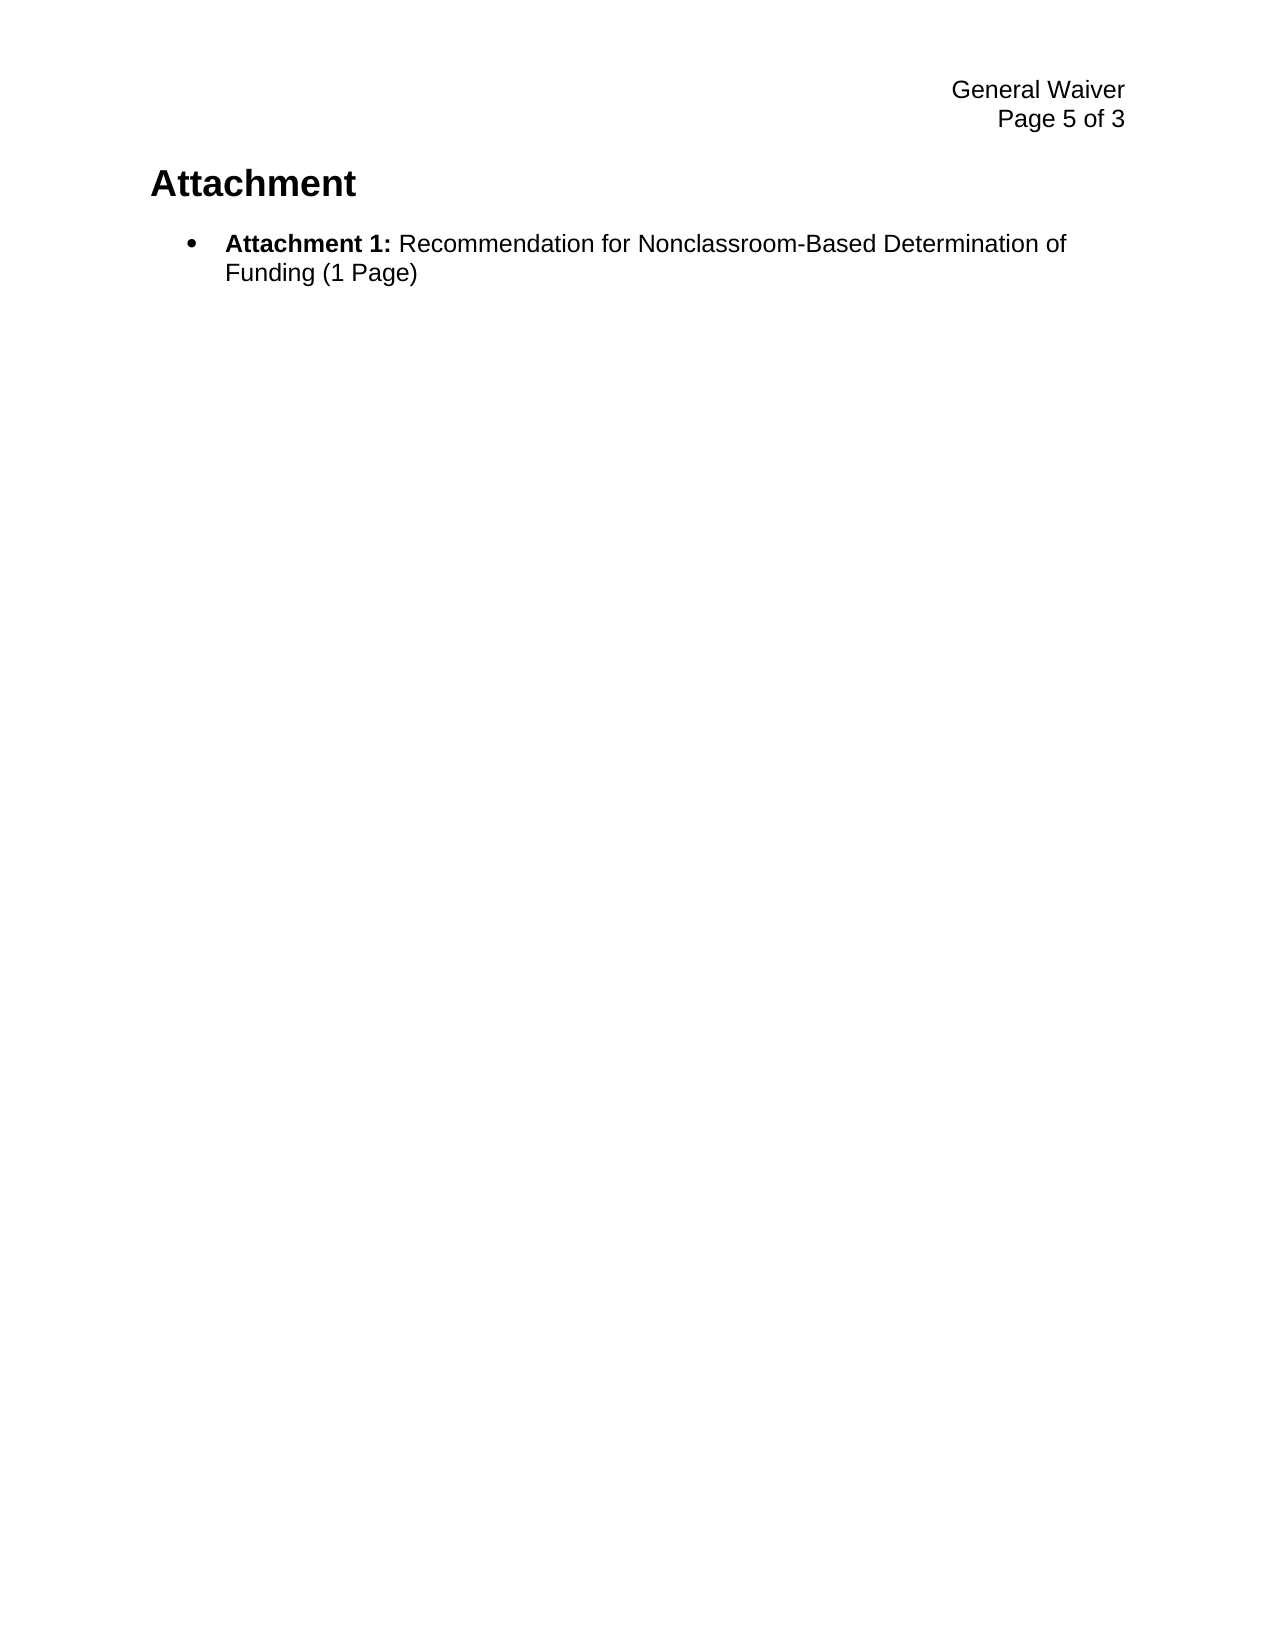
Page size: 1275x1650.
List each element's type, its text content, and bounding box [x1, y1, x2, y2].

subtitle Attachment [150, 161, 1125, 204]
list Attachment 1: Recommendation for Nonclassroom-Based Determination of Funding (1 Page) [187, 229, 1125, 287]
